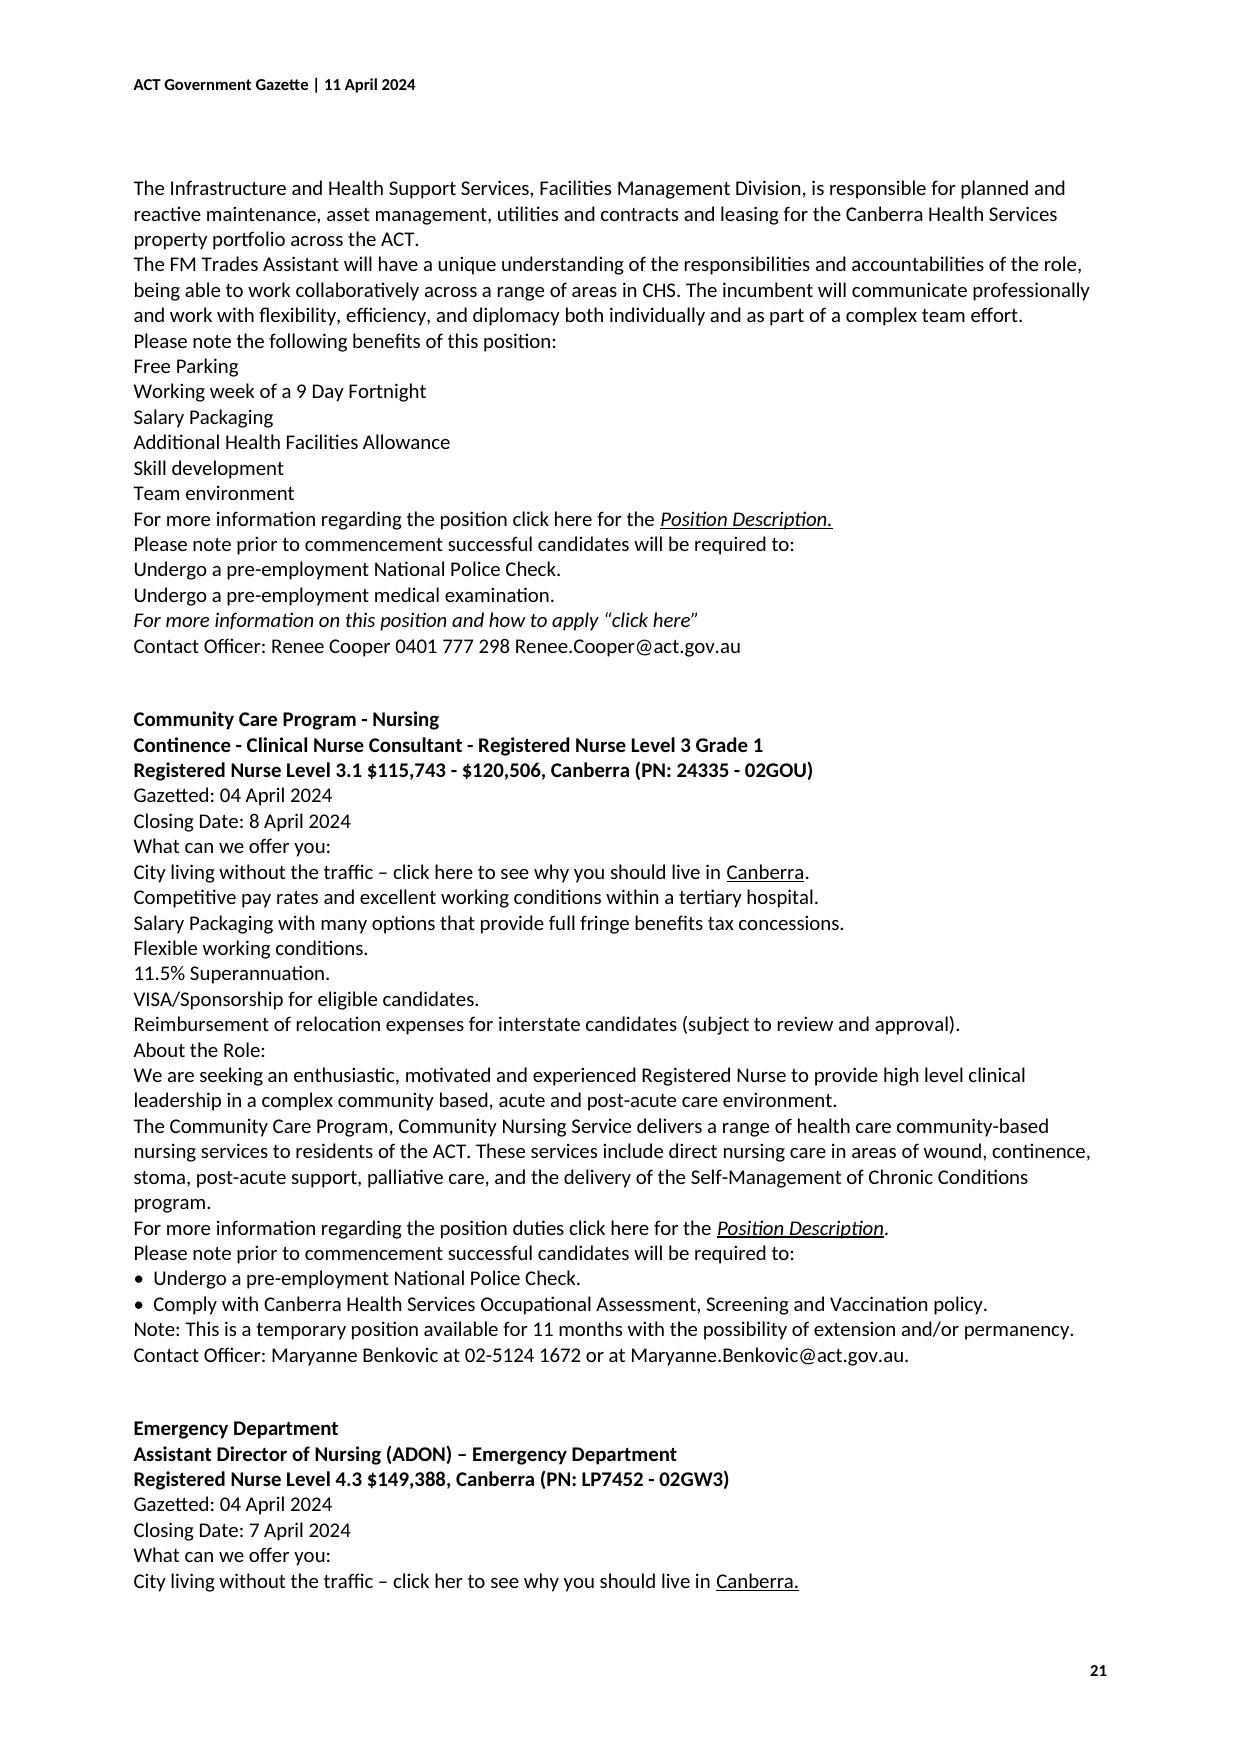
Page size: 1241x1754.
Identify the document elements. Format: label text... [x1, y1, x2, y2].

text Please note the following benefits of this position: [133, 328, 1107, 353]
text Assistant Director of Nursing (ADON) – Emergency Department [133, 1441, 1107, 1466]
text Please note prior to commencement successful candidates will be required to: [133, 531, 1107, 557]
text About the Role: [133, 1037, 1107, 1062]
text Registered Nurse Level 4.3 $149,388, Canberra (PN: LP7452 - 02GW3) [133, 1466, 1107, 1492]
text Emergency Department [133, 1415, 1107, 1441]
text Undergo a pre-employment medical examination. [133, 582, 1107, 607]
text Registered Nurse Level 3.1 $115,743 - $120,506, Canberra (PN: 24335 - 02GOU) [133, 757, 1107, 783]
text Working week of a 9 Day Fortnight [133, 379, 1107, 404]
text Undergo a pre-employment National Police Check. [133, 557, 1107, 582]
text Please note prior to commencement successful candidates will be required to: [133, 1240, 1107, 1266]
text • Comply with Canberra Health Services Occupational Assessment, Screening and Vaccination policy. [133, 1291, 1107, 1316]
text Reimbursement of relocation expenses for interstate candidates (subject to review and approval). [133, 1011, 1107, 1037]
text Free Parking [133, 353, 1107, 379]
text We are seeking an enthusiastic, motivated and experienced Registered Nurse to provide high level clinical leadership in a complex community based, acute and post-acute care environment. [133, 1062, 1107, 1113]
text Gazetted: 04 April 2024 [133, 1492, 1107, 1517]
text The FM Trades Assistant will have a unique understanding of the responsibilities and accountabilities of the role, being able to work collaboratively across a range of areas in CHS. The incumbent will communicate professionally and work with flexibility, efficiency, and diplomacy both individually and as part of a complex team effort. [133, 252, 1107, 328]
text Closing Date: 8 April 2024 [133, 808, 1107, 833]
text The Infrastructure and Health Support Services, Facilities Management Division, is responsible for planned and reactive maintenance, asset management, utilities and contracts and leasing for the Canberra Health Services property portfolio across the ACT. [133, 175, 1107, 252]
text Competitive pay rates and excellent working conditions within a tertiary hospital. [133, 884, 1107, 910]
text 11.5% Superannuation. [133, 961, 1107, 986]
text The Community Care Program, Community Nursing Service delivers a range of health care community-based nursing services to residents of the ACT. These services include direct nursing care in areas of wound, continence, stoma, post-acute support, palliative care, and the delivery of the Self-Management of Chronic Conditions program. [133, 1113, 1107, 1215]
text • Undergo a pre-employment National Police Check. [133, 1266, 1107, 1291]
text For more information regarding the position click here for the Position Description. [133, 506, 1107, 531]
text Note: This is a temporary position available for 11 months with the possibility of extension and/or permanency. Contact Officer: Maryanne Benkovic at 02-5124 1672 or at Maryanne.Benkovic@act.gov.au. [133, 1316, 1107, 1367]
text What can we offer you: [133, 1542, 1107, 1568]
text VISA/Sponsorship for eligible candidates. [133, 986, 1107, 1011]
text Continence - Clinical Nurse Consultant - Registered Nurse Level 3 Grade 1 [133, 732, 1107, 757]
text Contact Officer: Renee Cooper 0401 777 298 Renee.Cooper@act.gov.au [133, 633, 1107, 658]
text What can we offer you: [133, 833, 1107, 859]
text Gazetted: 04 April 2024 [133, 783, 1107, 808]
text For more information regarding the position duties click here for the Position Description. [133, 1215, 1107, 1240]
text City living without the traffic – click her to see why you should live in Canberra. [133, 1568, 1107, 1593]
text Salary Packaging [133, 404, 1107, 429]
text For more information on this position and how to apply “click here” [133, 607, 1107, 633]
text Skill development [133, 455, 1107, 480]
text Closing Date: 7 April 2024 [133, 1517, 1107, 1542]
text Salary Packaging with many options that provide full fringe benefits tax concessions. [133, 910, 1107, 935]
text Team environment [133, 480, 1107, 506]
text Community Care Program - Nursing [133, 706, 1107, 732]
text Flexible working conditions. [133, 935, 1107, 961]
text Additional Health Facilities Allowance [133, 429, 1107, 455]
text City living without the traffic – click here to see why you should live in Canberra. [133, 859, 1107, 884]
